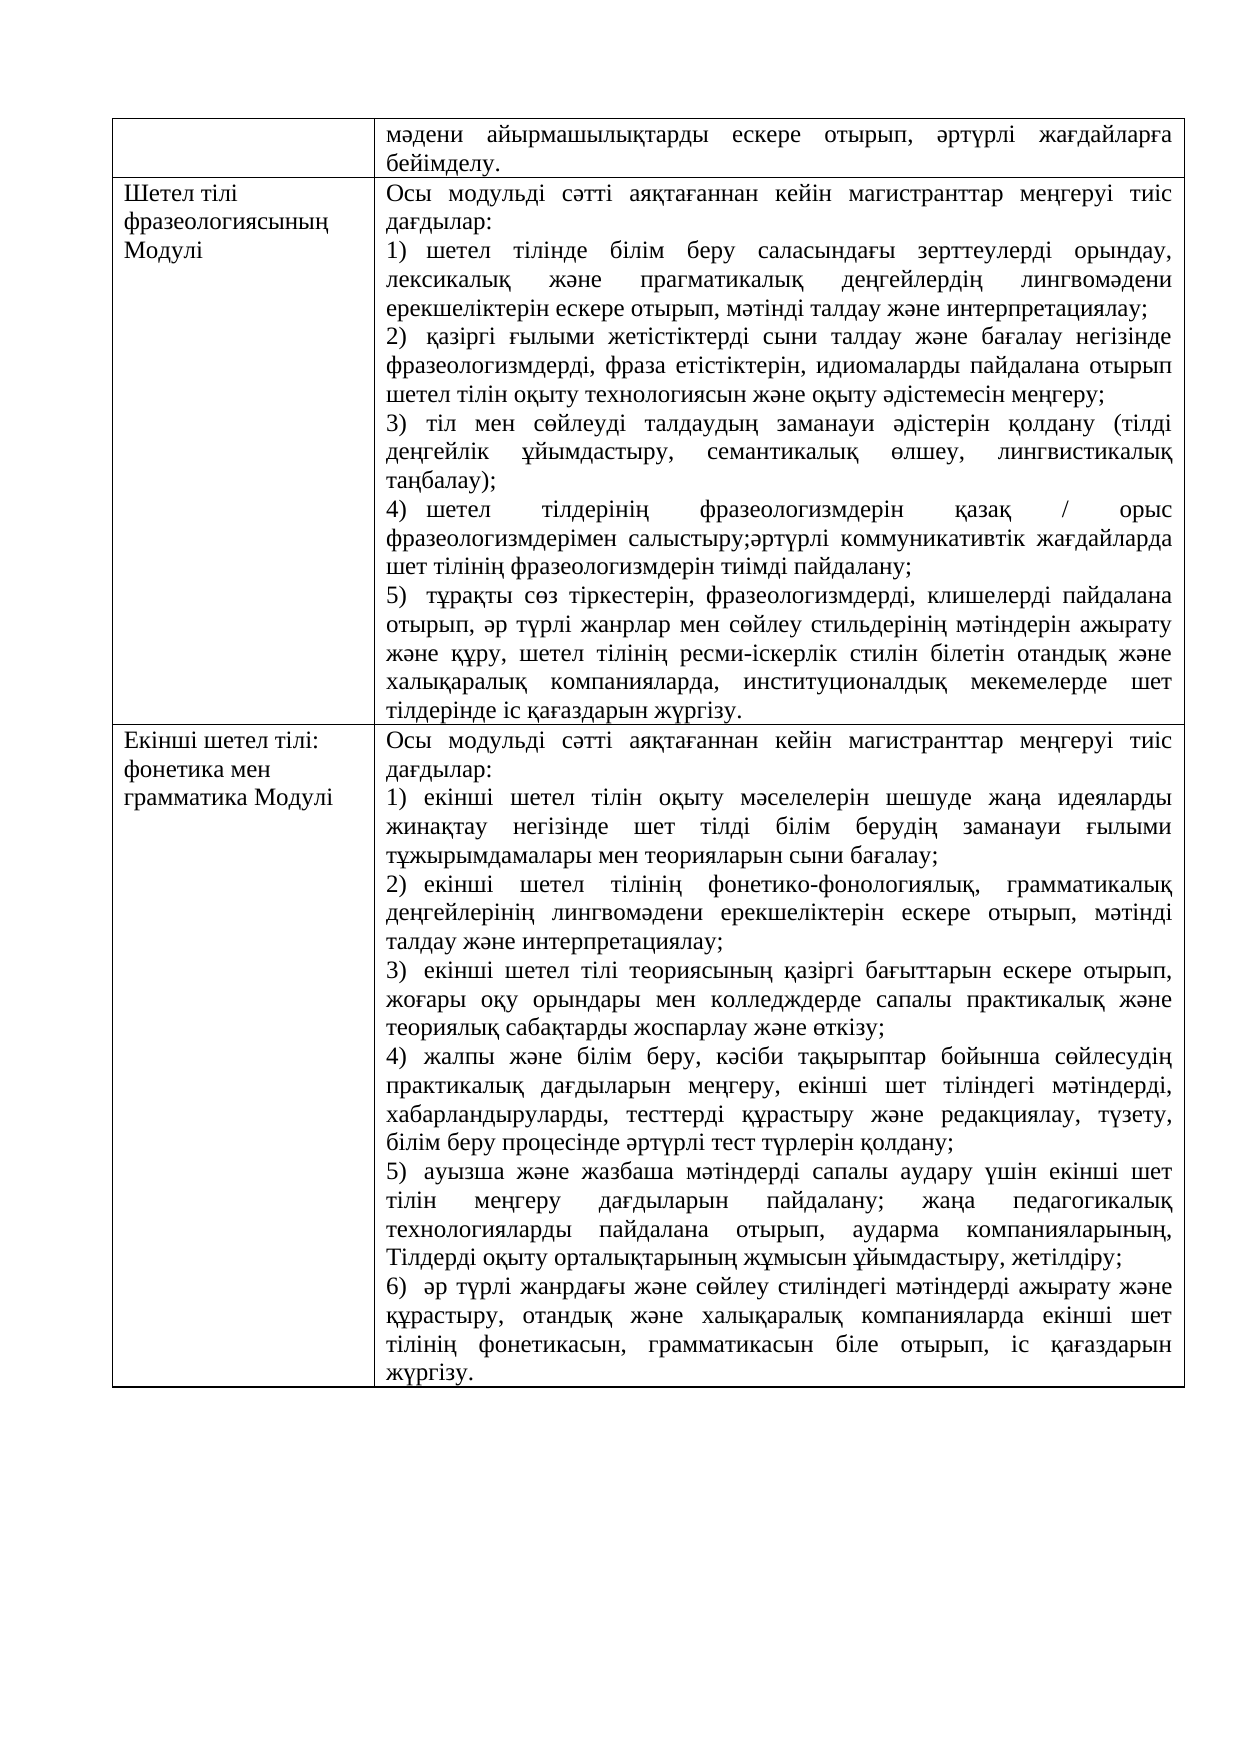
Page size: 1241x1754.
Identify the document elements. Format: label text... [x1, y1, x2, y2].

table_cell Шетел тілі фразеологиясының Модулі [113, 178, 374, 724]
table_cell Осы модульді сәтті аяқтағаннан кейін магистранттар меңгеруі тиіс дағдылар: екінші шетел тілін оқыту мәселелерін шешуде жаңа идеяларды жинақтау негізінде шет тілді білім берудің заманауи ғылыми тұжырымдамалары мен теорияларын сыни бағалау; екінші шетел тілінің фонетико-фонологиялық, грамматикалық деңгейлерінің лингвомәдени ерекшеліктерін ескере отырып, мәтінді талдау және интерпретациялау; екінші шетел тілі теориясының қазіргі бағыттарын ескере отырып, жоғары оқу орындары мен колледждерде сапалы практикалық және теориялық сабақтарды жоспарлау және өткізу; жалпы және білім беру, кәсіби тақырыптар бойынша сөйлесудің практикалық дағдыларын меңгеру, екінші шет тіліндегі мәтіндерді, хабарландыруларды, тесттерді құрастыру және редакциялау, түзету, білім беру процесінде әртүрлі тест түрлерін қолдану; ауызша және жазбаша мәтіндерді сапалы аудару үшін екінші шет тілін меңгеру дағдыларын пайдалану; жаңа педагогикалық технологияларды пайдалана отырып, аударма компанияларының, Тілдерді оқыту орталықтарының жұмысын ұйымдастыру, жетілдіру; әр түрлі жанрдағы және сөйлеу стиліндегі мәтіндерді ажырату және құрастыру, отандық және халықаралық компанияларда екінші шет тілінің фонетикасын, грамматикасын біле отырып, іс қағаздарын жүргізу. [375, 725, 1184, 1386]
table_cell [375, 119, 1184, 177]
table_cell Екінші шетел тілі: фонетика мен грамматика Модулі [113, 725, 374, 1386]
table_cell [113, 119, 374, 177]
table_cell Осы модульді сәтті аяқтағаннан кейін магистранттар меңгеруі тиіс дағдылар: шетел тілінде білім беру саласындағы зерттеулерді орындау, лексикалық және прагматикалық деңгейлердің лингвомәдени ерекшеліктерін ескере отырып, мәтінді талдау және интерпретациялау; қазіргі ғылыми жетістіктерді сыни талдау және бағалау негізінде фразеологизмдерді, фраза етістіктерін, идиомаларды пайдалана отырып шетел тілін оқыту технологиясын және оқыту әдістемесін меңгеру; тіл мен сөйлеуді талдаудың заманауи әдістерін қолдану (тілді деңгейлік ұйымдастыру, семантикалық өлшеу, лингвистикалық таңбалау); шетел тілдерінің фразеологизмдерін қазақ / орыс фразеологизмдерімен салыстыру;әртүрлі коммуникативтік жағдайларда шет тілінің фразеологизмдерін тиімді пайдалану; тұрақты сөз тіркестерін, фразеологизмдерді, клишелерді пайдалана отырып, әр түрлі жанрлар мен сөйлеу стильдерінің мәтіндерін ажырату және құру, шетел тілінің ресми-іскерлік стилін білетін отандық және халықаралық компанияларда, институционалдық мекемелерде шет тілдерінде іс қағаздарын жүргізу. [375, 178, 1184, 724]
